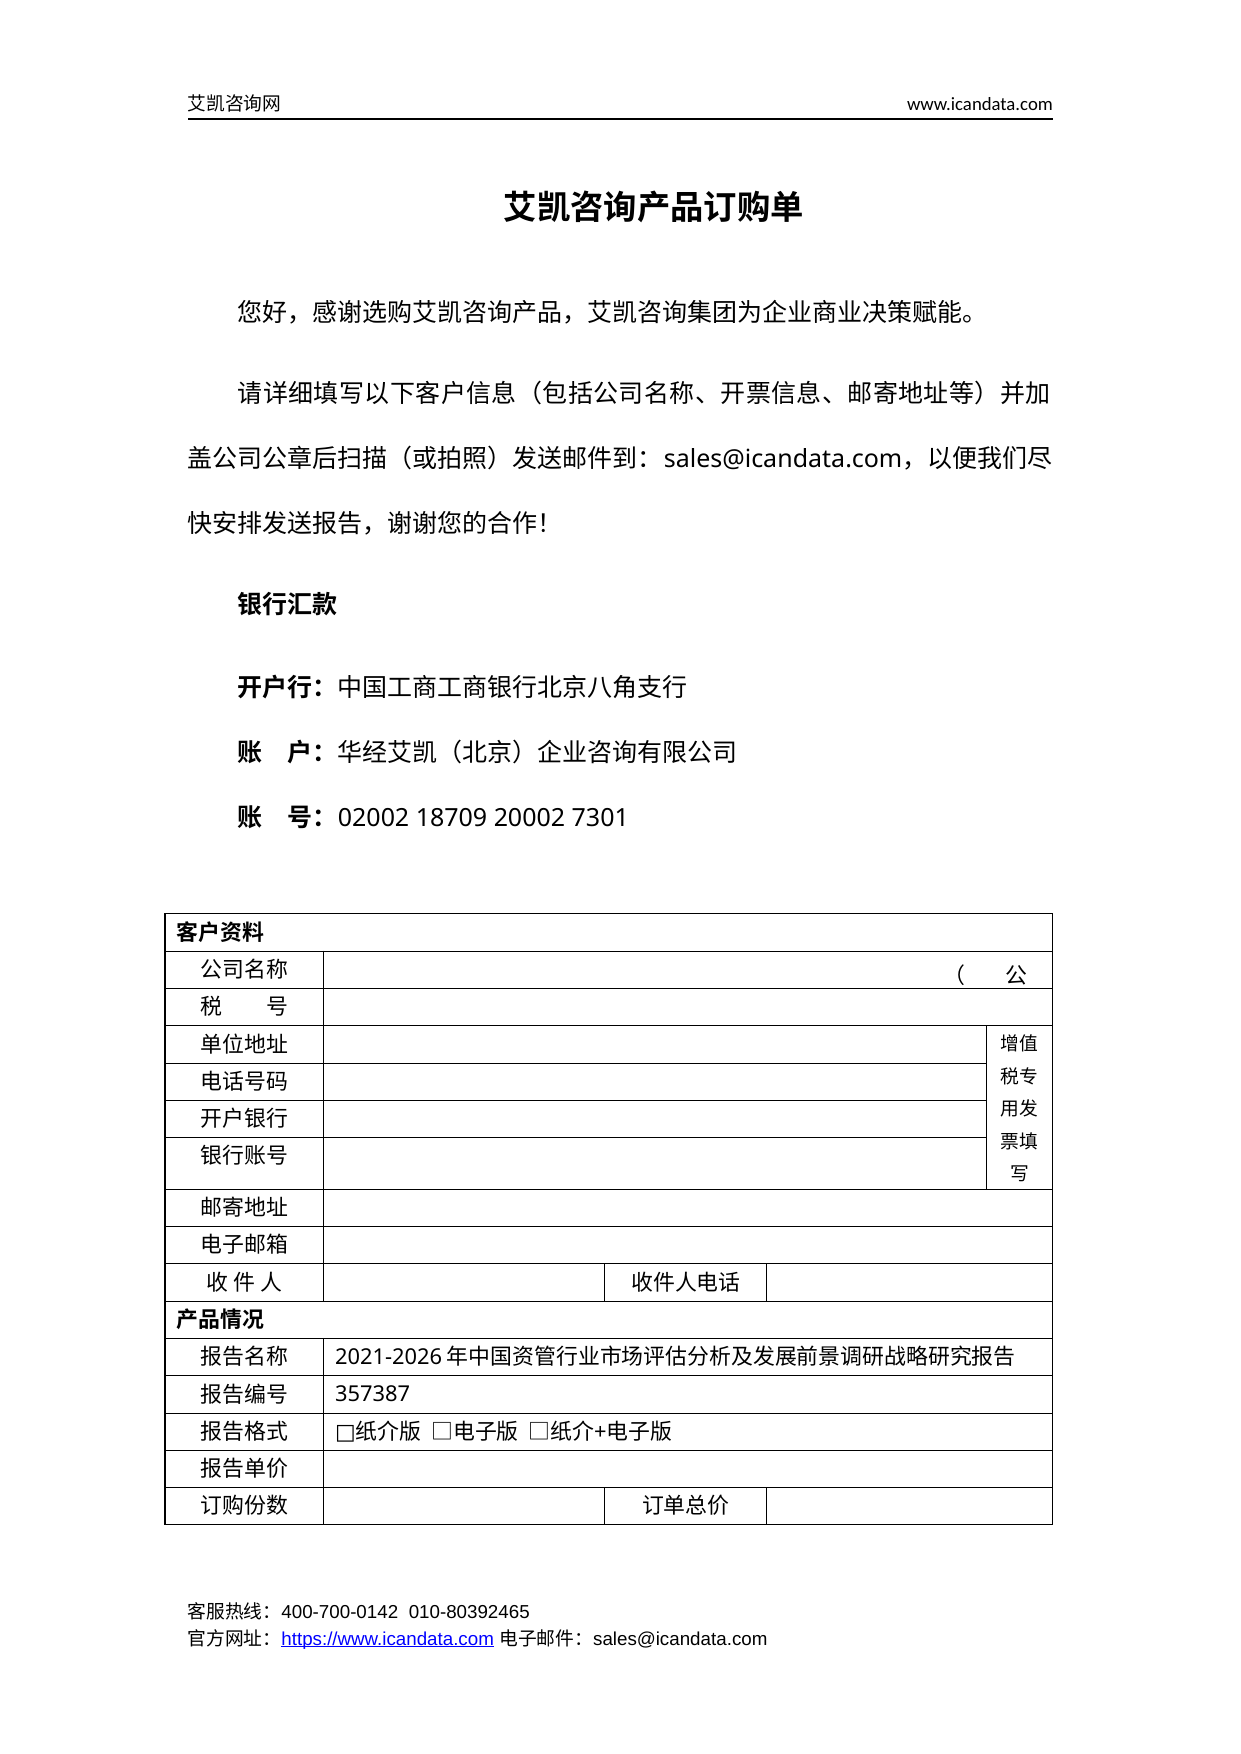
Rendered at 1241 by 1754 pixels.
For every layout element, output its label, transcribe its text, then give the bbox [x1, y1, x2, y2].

table_cell 报告格式 [166, 1414, 323, 1450]
table_cell [324, 1026, 986, 1062]
table_cell [324, 1451, 1052, 1487]
table_cell [324, 1064, 986, 1100]
table_cell [767, 1264, 1052, 1301]
table_cell 邮寄地址 [166, 1190, 323, 1226]
table_cell [324, 1488, 604, 1524]
table_cell 订单总价 [605, 1488, 766, 1524]
table_cell [324, 1264, 604, 1301]
table_cell 电话号码 [166, 1064, 323, 1100]
text 艾凯咨询产品订购单 [187, 172, 1053, 237]
table_cell [324, 1227, 1052, 1263]
text 账 户：华经艾凯（北京）企业咨询有限公司 [187, 718, 1053, 783]
table_cell 单位地址 [166, 1026, 323, 1062]
table_cell [324, 1190, 1052, 1226]
table_cell 订购份数 [166, 1488, 323, 1524]
table_cell [324, 989, 1052, 1025]
table_cell 银行账号 [166, 1138, 323, 1189]
text 账 号：02002 18709 20002 7301 [187, 783, 1053, 848]
table_cell 产品情况 [166, 1302, 1052, 1338]
table_cell [324, 952, 1052, 988]
text 开户行：中国工商工商银行北京八角支行 [187, 653, 1053, 718]
table_cell 报告单价 [166, 1451, 323, 1487]
table_cell 收 件 人 [166, 1264, 323, 1301]
text 您好，感谢选购艾凯咨询产品，艾凯咨询集团为企业商业决策赋能。 [187, 278, 1053, 343]
table_cell 报告编号 [166, 1376, 323, 1412]
table_cell 电子邮箱 [166, 1227, 323, 1263]
table_cell 增值税专用发票填写 [987, 1026, 1052, 1189]
table_cell □纸介版 □电子版 □纸介+电子版 [324, 1414, 1052, 1450]
text 银行汇款 [187, 570, 1053, 635]
table_cell 公司名称 [166, 952, 323, 988]
table_cell [767, 1488, 1052, 1524]
text 请详细填写以下客户信息（包括公司名称、开票信息、邮寄地址等）并加盖公司公章后扫描（或拍照）发送邮件到：sales@icandata.com，以便我们尽快安排发送报告，谢谢您的合作！ [187, 359, 1053, 554]
table_cell [324, 1101, 986, 1137]
table_cell 开户银行 [166, 1101, 323, 1137]
table_cell 收件人电话 [605, 1264, 766, 1301]
table_cell 2021-2026年中国资管行业市场评估分析及发展前景调研战略研究报告 [324, 1339, 1052, 1375]
table_cell 税 号 [166, 989, 323, 1025]
table_header 客户资料 [166, 914, 1052, 951]
table_cell 报告名称 [166, 1339, 323, 1375]
table_cell 357387 [324, 1376, 1052, 1412]
table_cell [324, 1138, 986, 1189]
